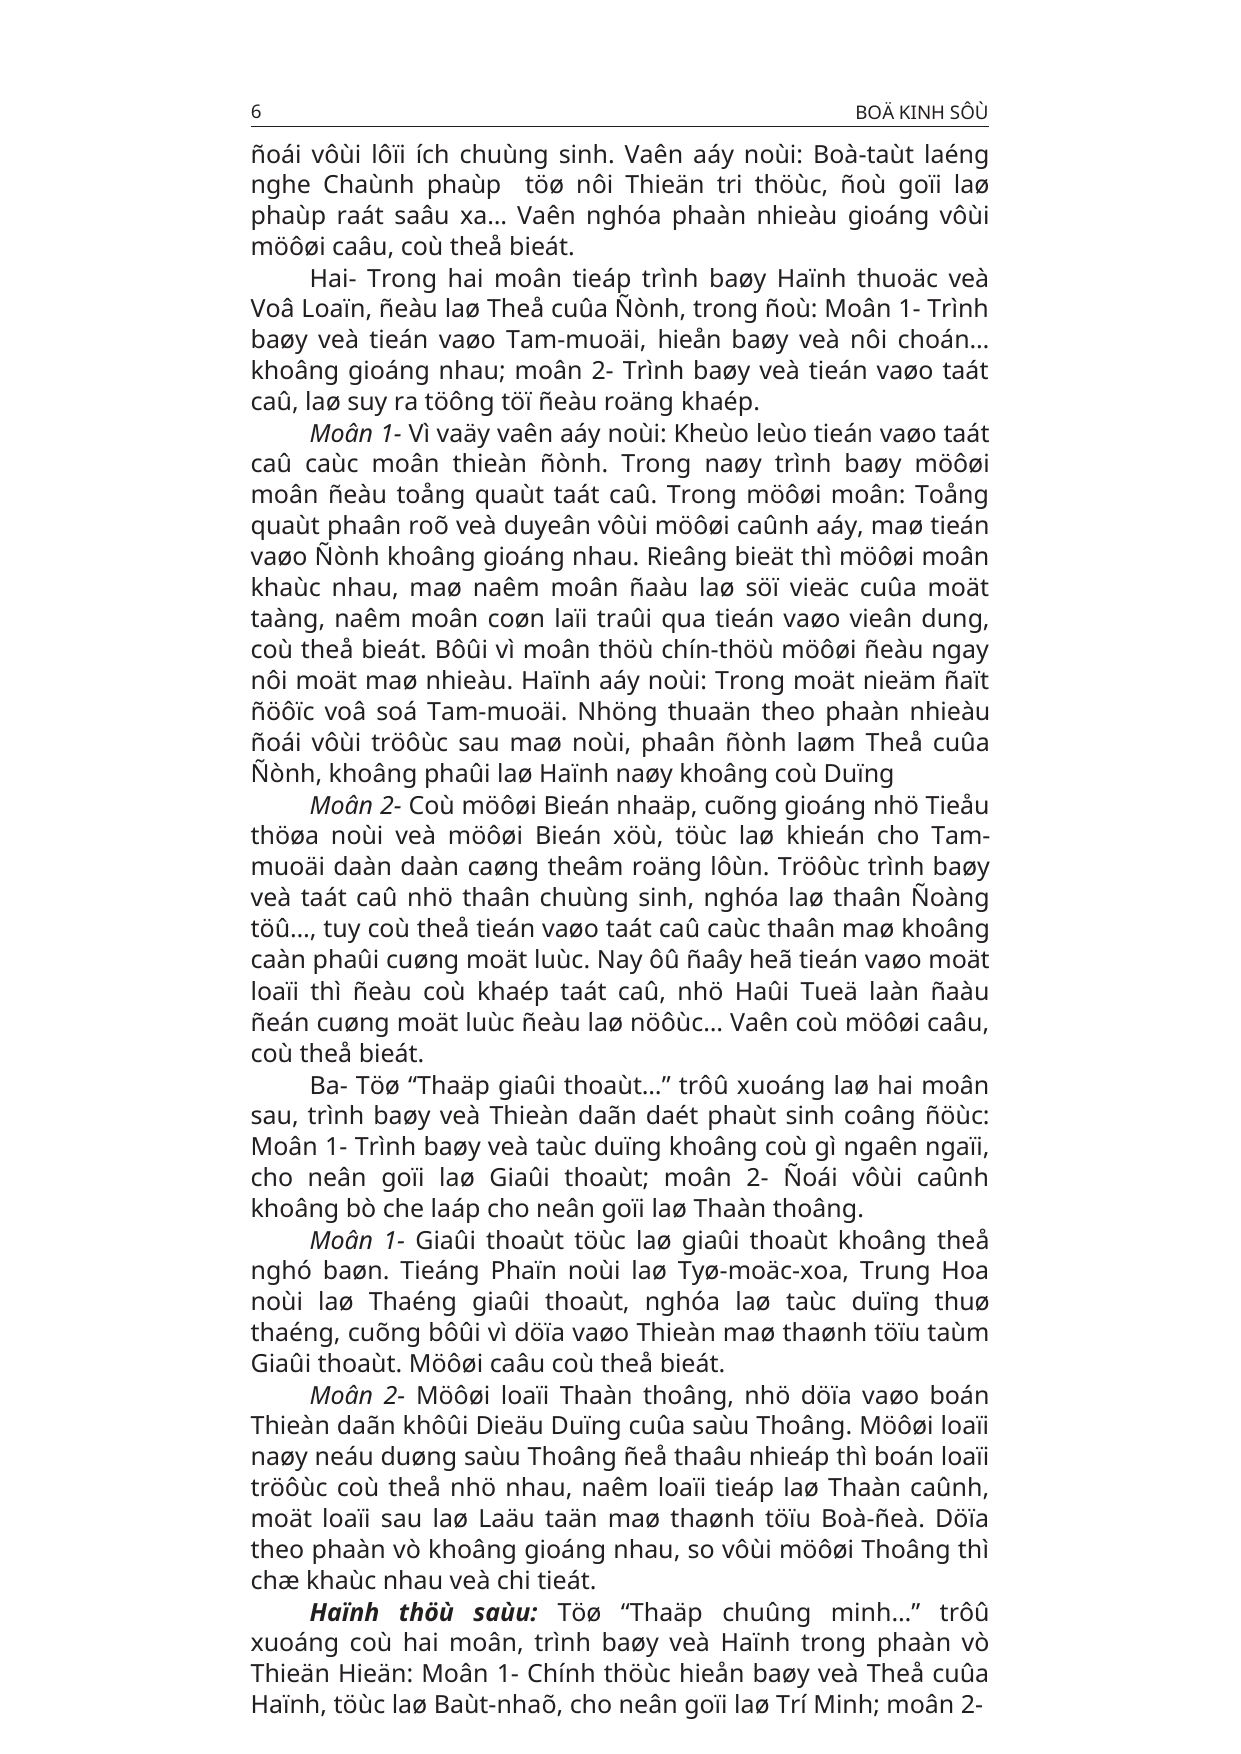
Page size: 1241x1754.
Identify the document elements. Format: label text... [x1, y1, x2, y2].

text ñoái vôùi lôïi ích chuùng sinh. Vaên aáy noùi: Boà-taùt laéng nghe Chaùnh phaùp töø nôi Thieän tri thöùc, ñoù goïi laø phaùp raát saâu xa… Vaên nghóa phaàn nhieàu gioáng vôùi möôøi caâu, coù theå bieát. [250, 138, 990, 263]
text Hai- Trong hai moân tieáp trình baøy Haïnh thuoäc veà Voâ Loaïn, ñeàu laø Theå cuûa Ñònh, trong ñoù: Moân 1- Trình baøy veà tieán vaøo Tam-muoäi, hieån baøy veà nôi choán… khoâng gioáng nhau; moân 2- Trình baøy veà tieán vaøo taát caû, laø suy ra töông töï ñeàu roäng khaép. [250, 263, 990, 418]
text Ba- Töø “Thaäp giaûi thoaùt…” trôû xuoáng laø hai moân sau, trình baøy veà Thieàn daãn daét phaùt sinh coâng ñöùc: Moân 1- Trình baøy veà taùc duïng khoâng coù gì ngaên ngaïi, cho neân goïi laø Giaûi thoaùt; moân 2- Ñoái vôùi caûnh khoâng bò che laáp cho neân goïi laø Thaàn thoâng. [250, 1069, 990, 1224]
text Haïnh thöù saùu: Töø “Thaäp chuûng minh…” trôû xuoáng coù hai moân, trình baøy veà Haïnh trong phaàn vò Thieän Hieän: Moân 1- Chính thöùc hieån baøy veà Theå cuûa Haïnh, töùc laø Baùt-nhaõ, cho neân goïi laø Trí Minh; moân 2- [250, 1597, 990, 1721]
text Moân 1- Vì vaäy vaên aáy noùi: Kheùo leùo tieán vaøo taát caû caùc moân thieàn ñònh. Trong naøy trình baøy möôøi moân ñeàu toång quaùt taát caû. Trong möôøi moân: Toång quaùt phaân roõ veà duyeân vôùi möôøi caûnh aáy, maø tieán vaøo Ñònh khoâng gioáng nhau. Rieâng bieät thì möôøi moân khaùc nhau, maø naêm moân ñaàu laø söï vieäc cuûa moät taàng, naêm moân coøn laïi traûi qua tieán vaøo vieân dung, coù theå bieát. Bôûi vì moân thöù chín-thöù möôøi ñeàu ngay nôi moät maø nhieàu. Haïnh aáy noùi: Trong moät nieäm ñaït ñöôïc voâ soá Tam-muoäi. Nhöng thuaän theo phaàn nhieàu ñoái vôùi tröôùc sau maø noùi, phaân ñònh laøm Theå cuûa Ñònh, khoâng phaûi laø Haïnh naøy khoâng coù Duïng [250, 418, 990, 790]
text Moân 2- Coù möôøi Bieán nhaäp, cuõng gioáng nhö Tieåu thöøa noùi veà möôøi Bieán xöù, töùc laø khieán cho Tam-muoäi daàn daàn caøng theâm roäng lôùn. Tröôùc trình baøy veà taát caû nhö thaân chuùng sinh, nghóa laø thaân Ñoàng töû…, tuy coù theå tieán vaøo taát caû caùc thaân maø khoâng caàn phaûi cuøng moät luùc. Nay ôû ñaây heã tieán vaøo moät loaïi thì ñeàu coù khaép taát caû, nhö Haûi Tueä laàn ñaàu ñeán cuøng moät luùc ñeàu laø nöôùc… Vaên coù möôøi caâu, coù theå bieát. [250, 790, 990, 1069]
text Moân 2- Möôøi loaïi Thaàn thoâng, nhö döïa vaøo boán Thieàn daãn khôûi Dieäu Duïng cuûa saùu Thoâng. Möôøi loaïi naøy neáu duøng saùu Thoâng ñeå thaâu nhieáp thì boán loaïi tröôùc coù theå nhö nhau, naêm loaïi tieáp laø Thaàn caûnh, moät loaïi sau laø Laäu taän maø thaønh töïu Boà-ñeà. Döïa theo phaàn vò khoâng gioáng nhau, so vôùi möôøi Thoâng thì chæ khaùc nhau veà chi tieát. [250, 1379, 990, 1597]
text Moân 1- Giaûi thoaùt töùc laø giaûi thoaùt khoâng theå nghó baøn. Tieáng Phaïn noùi laø Tyø-moäc-xoa, Trung Hoa noùi laø Thaéng giaûi thoaùt, nghóa laø taùc duïng thuø thaéng, cuõng bôûi vì döïa vaøo Thieàn maø thaønh töïu taùm Giaûi thoaùt. Möôøi caâu coù theå bieát. [250, 1224, 990, 1379]
